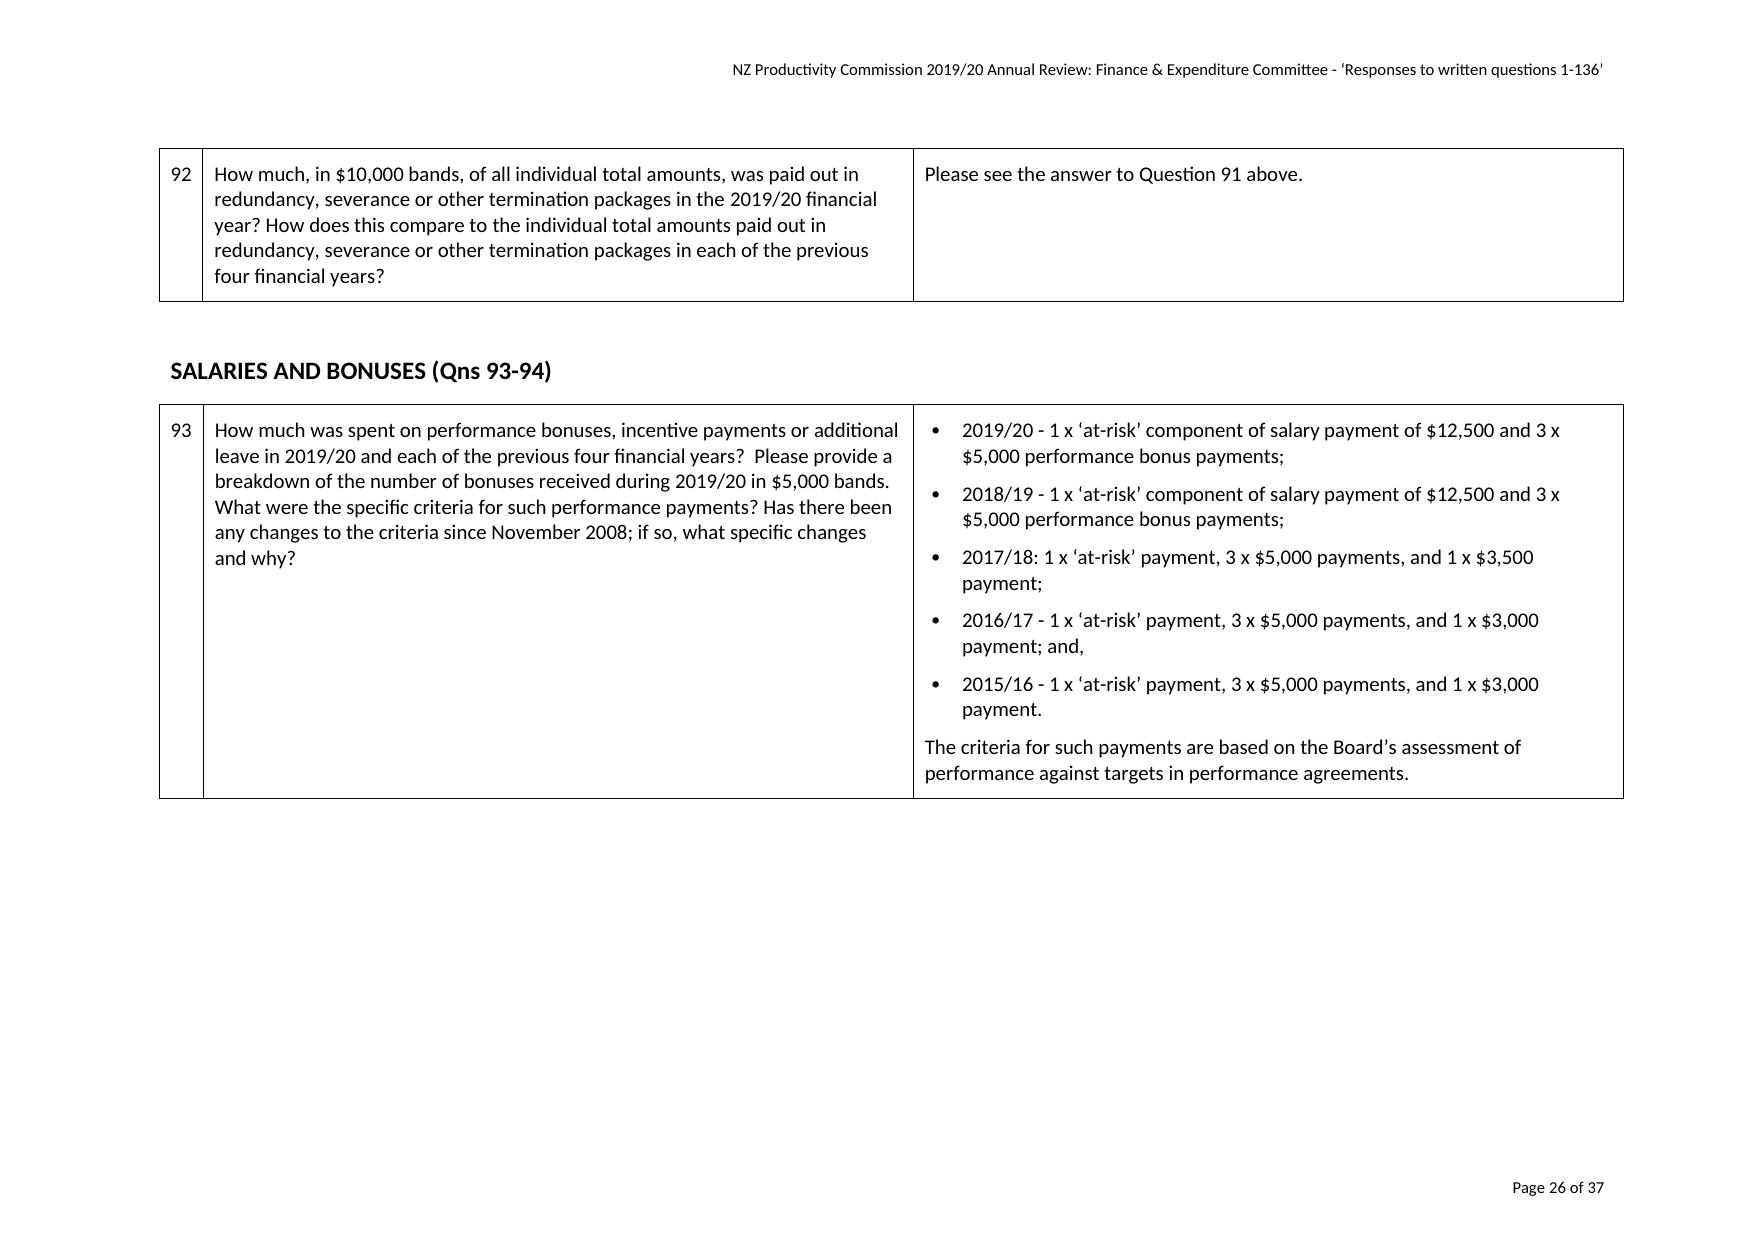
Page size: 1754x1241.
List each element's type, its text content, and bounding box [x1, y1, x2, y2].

table_cell 93 [160, 405, 203, 798]
table_header Please see the answer to Question 91 above. [914, 149, 1623, 301]
table_cell How much was spent on performance bonuses, incentive payments or additional leave in 2019/20 and each of the previous four financial years? Please provide a breakdown of the number of bonuses received during 2019/20 in $5,000 bands. What were the specific criteria for such performance payments? Has there been any changes to the criteria since November 2008; if so, what specific changes and why? [204, 405, 913, 798]
table_cell 2019/20 - 1 x ‘at-risk’ component of salary payment of $12,500 and 3 x $5,000 performance bonus payments; 2018/19 - 1 x ‘at-risk’ component of salary payment of $12,500 and 3 x $5,000 performance bonus payments; 2017/18: 1 x ‘at-risk’ payment, 3 x $5,000 payments, and 1 x $3,500 payment; 2016/17 - 1 x ‘at-risk’ payment, 3 x $5,000 payments, and 1 x $3,000 payment; and, 2015/16 - 1 x ‘at-risk’ payment, 3 x $5,000 payments, and 1 x $3,000 payment. The criteria for such payments are based on the Board’s assessment of performance against targets in performance agreements. [914, 405, 1623, 798]
table_header How much, in $10,000 bands, of all individual total amounts, was paid out in redundancy, severance or other termination packages in the 2019/20 financial year? How does this compare to the individual total amounts paid out in redundancy, severance or other termination packages in each of the previous four financial years? [203, 149, 913, 301]
table_header Salaries and bonuses (Qns 93-94) [159, 355, 1623, 404]
table_header 92 [160, 149, 202, 301]
